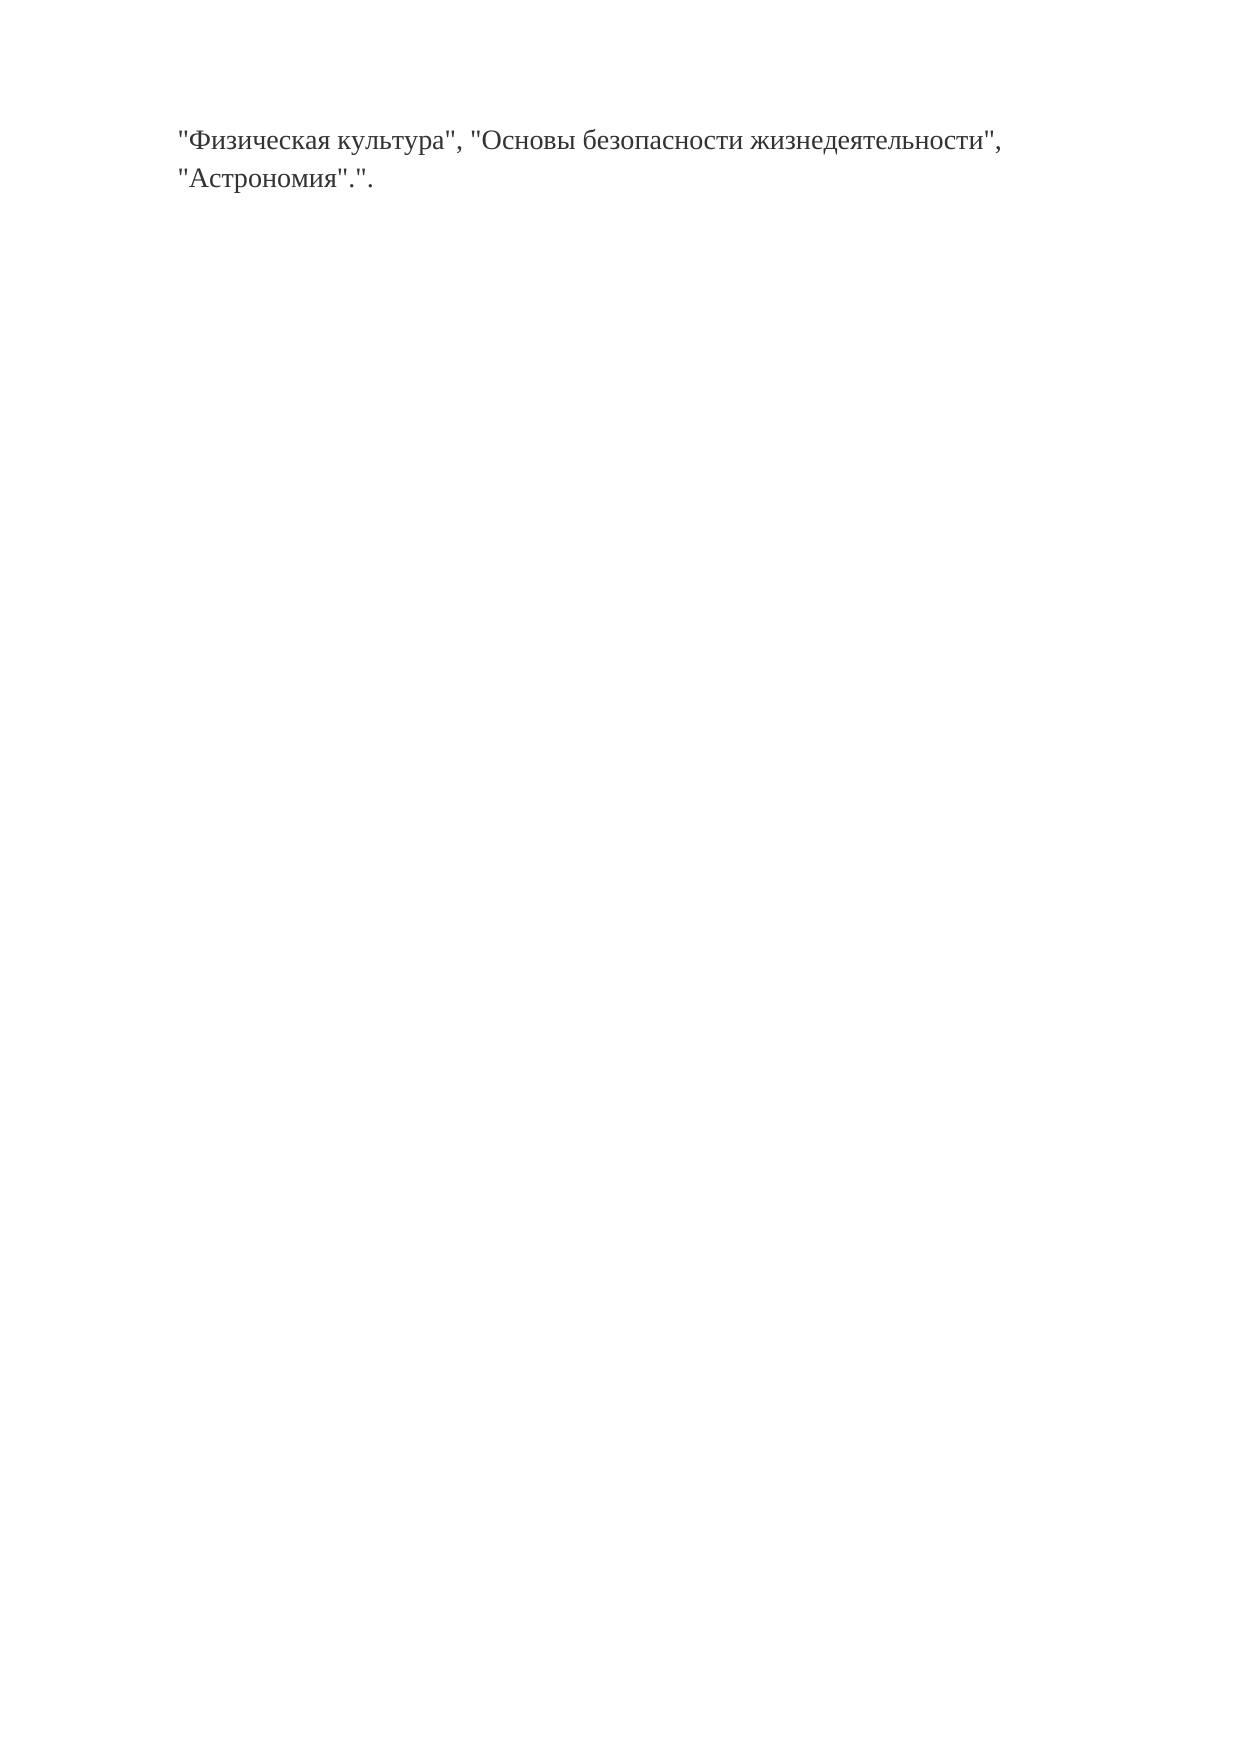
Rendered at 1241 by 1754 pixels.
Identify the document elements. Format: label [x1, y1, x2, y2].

text [177, 118, 1152, 193]
